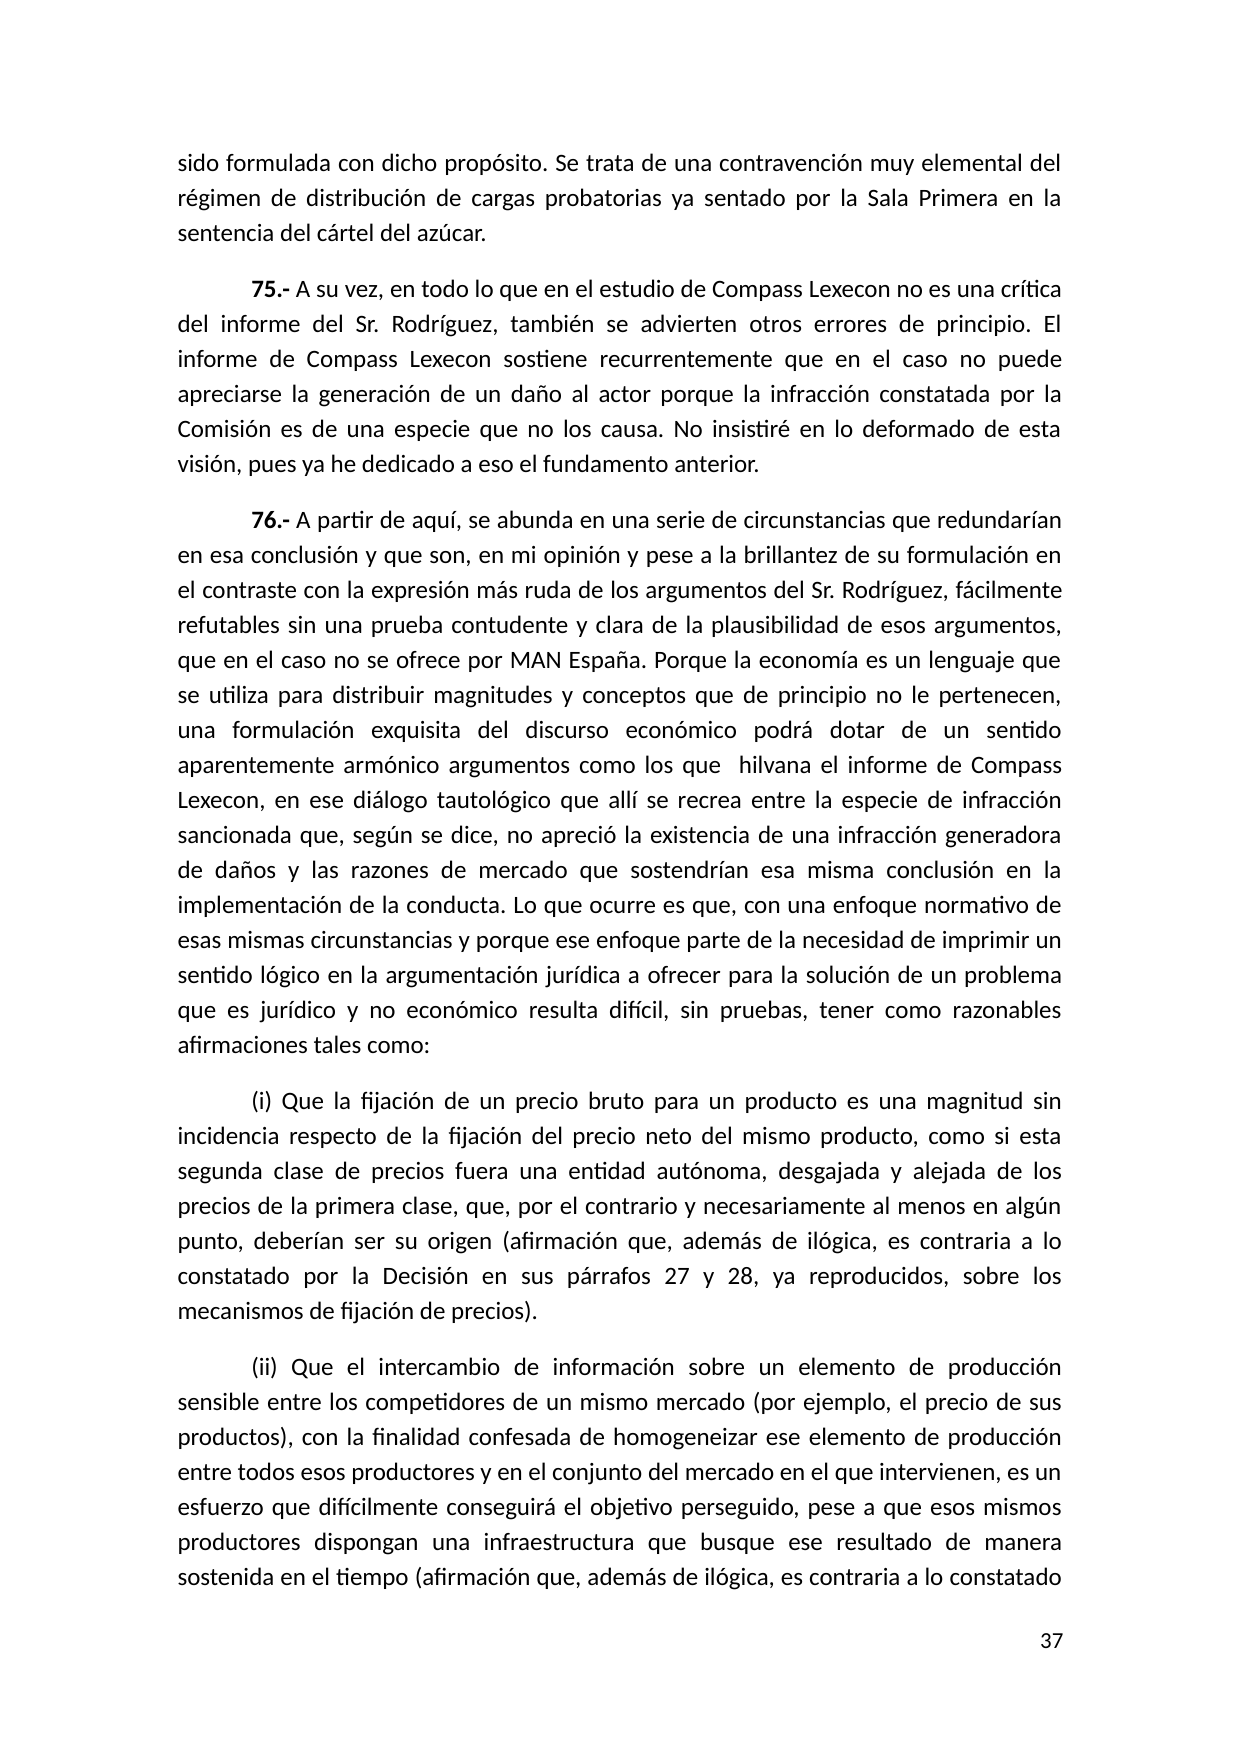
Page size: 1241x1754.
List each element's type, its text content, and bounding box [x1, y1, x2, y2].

text 75.- A su vez, en todo lo que en el estudio de Compass Lexecon no es una crítica del informe del Sr. Rodríguez, también se advierten otros errores de principio. El informe de Compass Lexecon sostiene recurrentemente que en el caso no puede apreciarse la generación de un daño al actor porque la infracción constatada por la Comisión es de una especie que no los causa. No insistiré en lo deformado de esta visión, pues ya he dedicado a eso el fundamento anterior. [177, 273, 1063, 479]
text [177, 148, 1063, 248]
text 76.- A partir de aquí, se abunda en una serie de circunstancias que redundarían en esa conclusión y que son, en mi opinión y pese a la brillantez de su formulación en el contraste con la expresión más ruda de los argumentos del Sr. Rodríguez, fácilmente refutables sin una prueba contudente y clara de la plausibilidad de esos argumentos, que en el caso no se ofrece por MAN España. Porque la economía es un lenguaje que se utiliza para distribuir magnitudes y conceptos que de principio no le pertenecen, una formulación exquisita del discurso económico podrá dotar de un sentido aparentemente armónico argumentos como los que hilvana el informe de Compass Lexecon, en ese diálogo tautológico que allí se recrea entre la especie de infracción sancionada que, según se dice, no apreció la existencia de una infracción generadora de daños y las razones de mercado que sostendrían esa misma conclusión en la implementación de la conducta. Lo que ocurre es que, con una enfoque normativo de esas mismas circunstancias y porque ese enfoque parte de la necesidad de imprimir un sentido lógico en la argumentación jurídica a ofrecer para la solución de un problema que es jurídico y no económico resulta difícil, sin pruebas, tener como razonables afirmaciones tales como: [177, 504, 1063, 1060]
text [177, 1351, 1063, 1591]
text (i) Que la fijación de un precio bruto para un producto es una magnitud sin incidencia respecto de la fijación del precio neto del mismo producto, como si esta segunda clase de precios fuera una entidad autónoma, desgajada y alejada de los precios de la primera clase, que, por el contrario y necesariamente al menos en algún punto, deberían ser su origen (afirmación que, además de ilógica, es contraria a lo constatado por la Decisión en sus párrafos 27 y 28, ya reproducidos, sobre los mecanismos de fijación de precios). [177, 1085, 1063, 1326]
